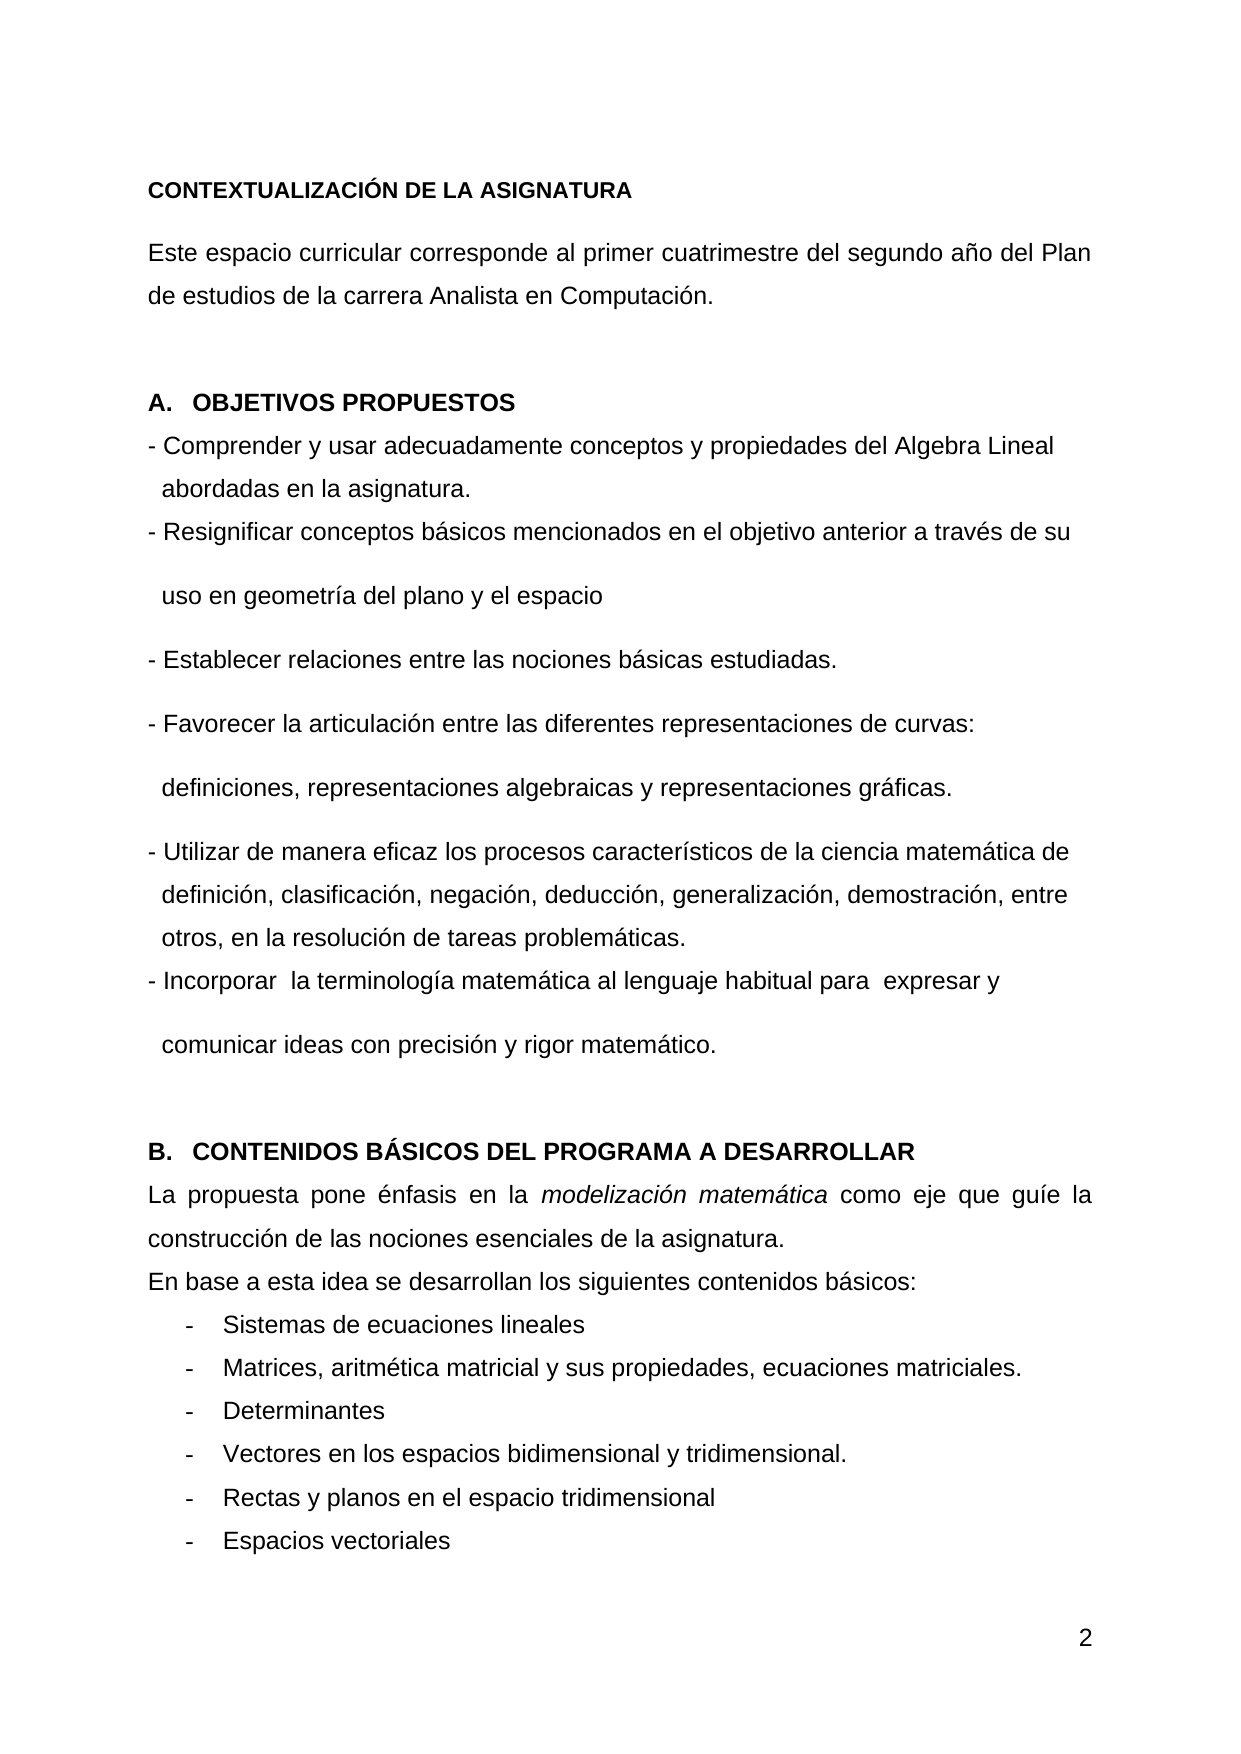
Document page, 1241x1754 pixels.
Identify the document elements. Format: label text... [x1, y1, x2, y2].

list OBJETIVOS PROPUESTOS [148, 388, 1092, 416]
text uso en geometría del plano y el espacio [148, 581, 1092, 610]
text La propuesta pone énfasis en la modelización matemática como eje que guíe la construcción de las nociones esenciales de la asignatura. [148, 1180, 1092, 1252]
list definición, clasificación, negación, deducción, generalización, demostración, entre [148, 880, 1092, 909]
list Espacios vectoriales [185, 1526, 1092, 1555]
list Rectas y planos en el espacio tridimensional [185, 1483, 1092, 1512]
text CONTEXTUALIZACIÓN DE [148, 177, 1092, 203]
text - Resignificar conceptos básicos mencionados en el objetivo anterior a través de su [148, 517, 1092, 546]
list Matrices, aritmética matricial y sus propiedades, ecuaciones matriciales. [185, 1353, 1092, 1382]
text - Favorecer la articulación entre las diferentes representaciones de curvas: [148, 709, 1092, 738]
text definiciones, representaciones algebraicas y representaciones gráficas. [148, 773, 1092, 802]
text comunicar ideas con precisión y rigor matemático. [148, 1030, 1092, 1059]
list - Comprender y usar adecuadamente conceptos y propiedades del Algebra Lineal [148, 431, 1092, 459]
text - Establecer relaciones entre las nociones básicas estudiadas. [148, 645, 1092, 674]
list Sistemas de ecuaciones lineales [185, 1310, 1092, 1339]
list CONTENIDOS BÁSICOS DEL PROGRAMA A DESARROLLAR [148, 1137, 1092, 1166]
text Este espacio curricular corresponde al primer cuatrimestre del segundo año del Plan de estudios de la carrera Analista en Computación. [148, 237, 1092, 309]
text - Incorporar la terminología matemática al lenguaje habitual para expresar y [148, 966, 1092, 995]
list otros, en la resolución de tareas problemáticas. [148, 923, 1092, 952]
text En base a esta idea se desarrollan los siguientes contenidos básicos: [148, 1267, 1092, 1295]
list Vectores en los espacios bidimensional y tridimensional. [185, 1439, 1092, 1468]
list abordadas en la asignatura. [148, 474, 1092, 503]
list - Utilizar de manera eficaz los procesos característicos de la ciencia matemática de [148, 837, 1092, 866]
list Determinantes [185, 1396, 1092, 1425]
